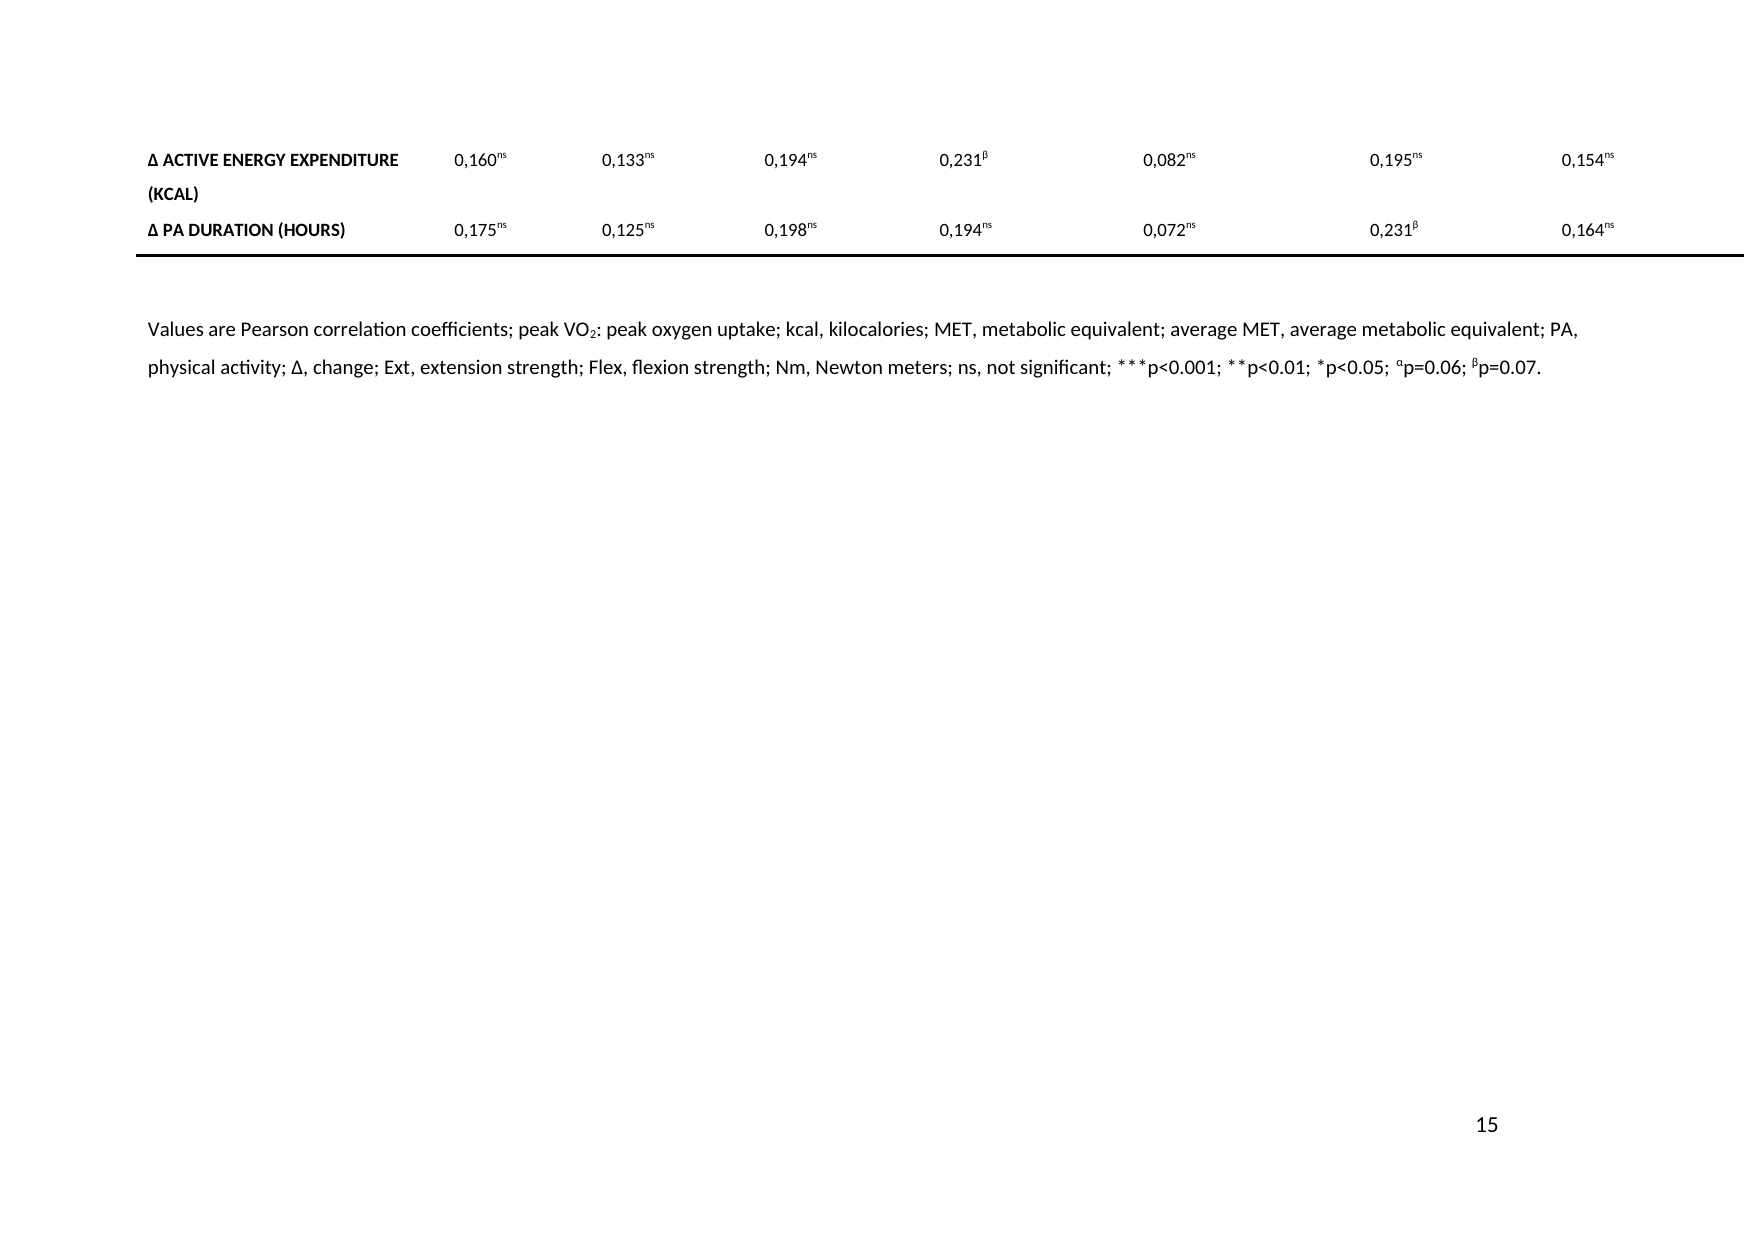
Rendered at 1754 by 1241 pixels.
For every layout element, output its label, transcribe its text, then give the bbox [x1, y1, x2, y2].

table_cell 0,175ns [443, 218, 591, 254]
table_cell Δ PA duration (hours) [136, 218, 443, 254]
table_cell Δ Active energy expenditure (kcal) [136, 148, 443, 218]
table_cell 0,231β [1359, 218, 1550, 254]
table_cell 0,231β [928, 148, 1132, 218]
table_cell 0,082ns [1132, 148, 1358, 218]
table_cell 0,195ns [1359, 148, 1550, 218]
table_cell 0,133ns [591, 148, 753, 218]
table_cell 0,164ns [1550, 218, 1744, 254]
table_cell 0,194ns [753, 148, 928, 218]
table_cell 0,198ns [753, 218, 928, 254]
table_cell 0,072ns [1132, 218, 1358, 254]
table_cell 0,194ns [928, 218, 1132, 254]
table_cell 0,125ns [591, 218, 753, 254]
table_cell 0,154ns [1550, 148, 1744, 218]
text Values are Pearson correlation coefficients; peak VO2: peak oxygen uptake; kcal, kilocalories; MET, metabolic equivalent; average MET, average metabolic equivalent; PA, physical activity; Δ, change; Ext, extension strength; Flex, flexion strength; Nm, Newton meters; ns, not significant; ***p<0.001; **p<0.01; *p<0.05; αp=0.06; βp=0.07. [148, 316, 1606, 380]
table_cell 0,160ns [443, 148, 591, 218]
